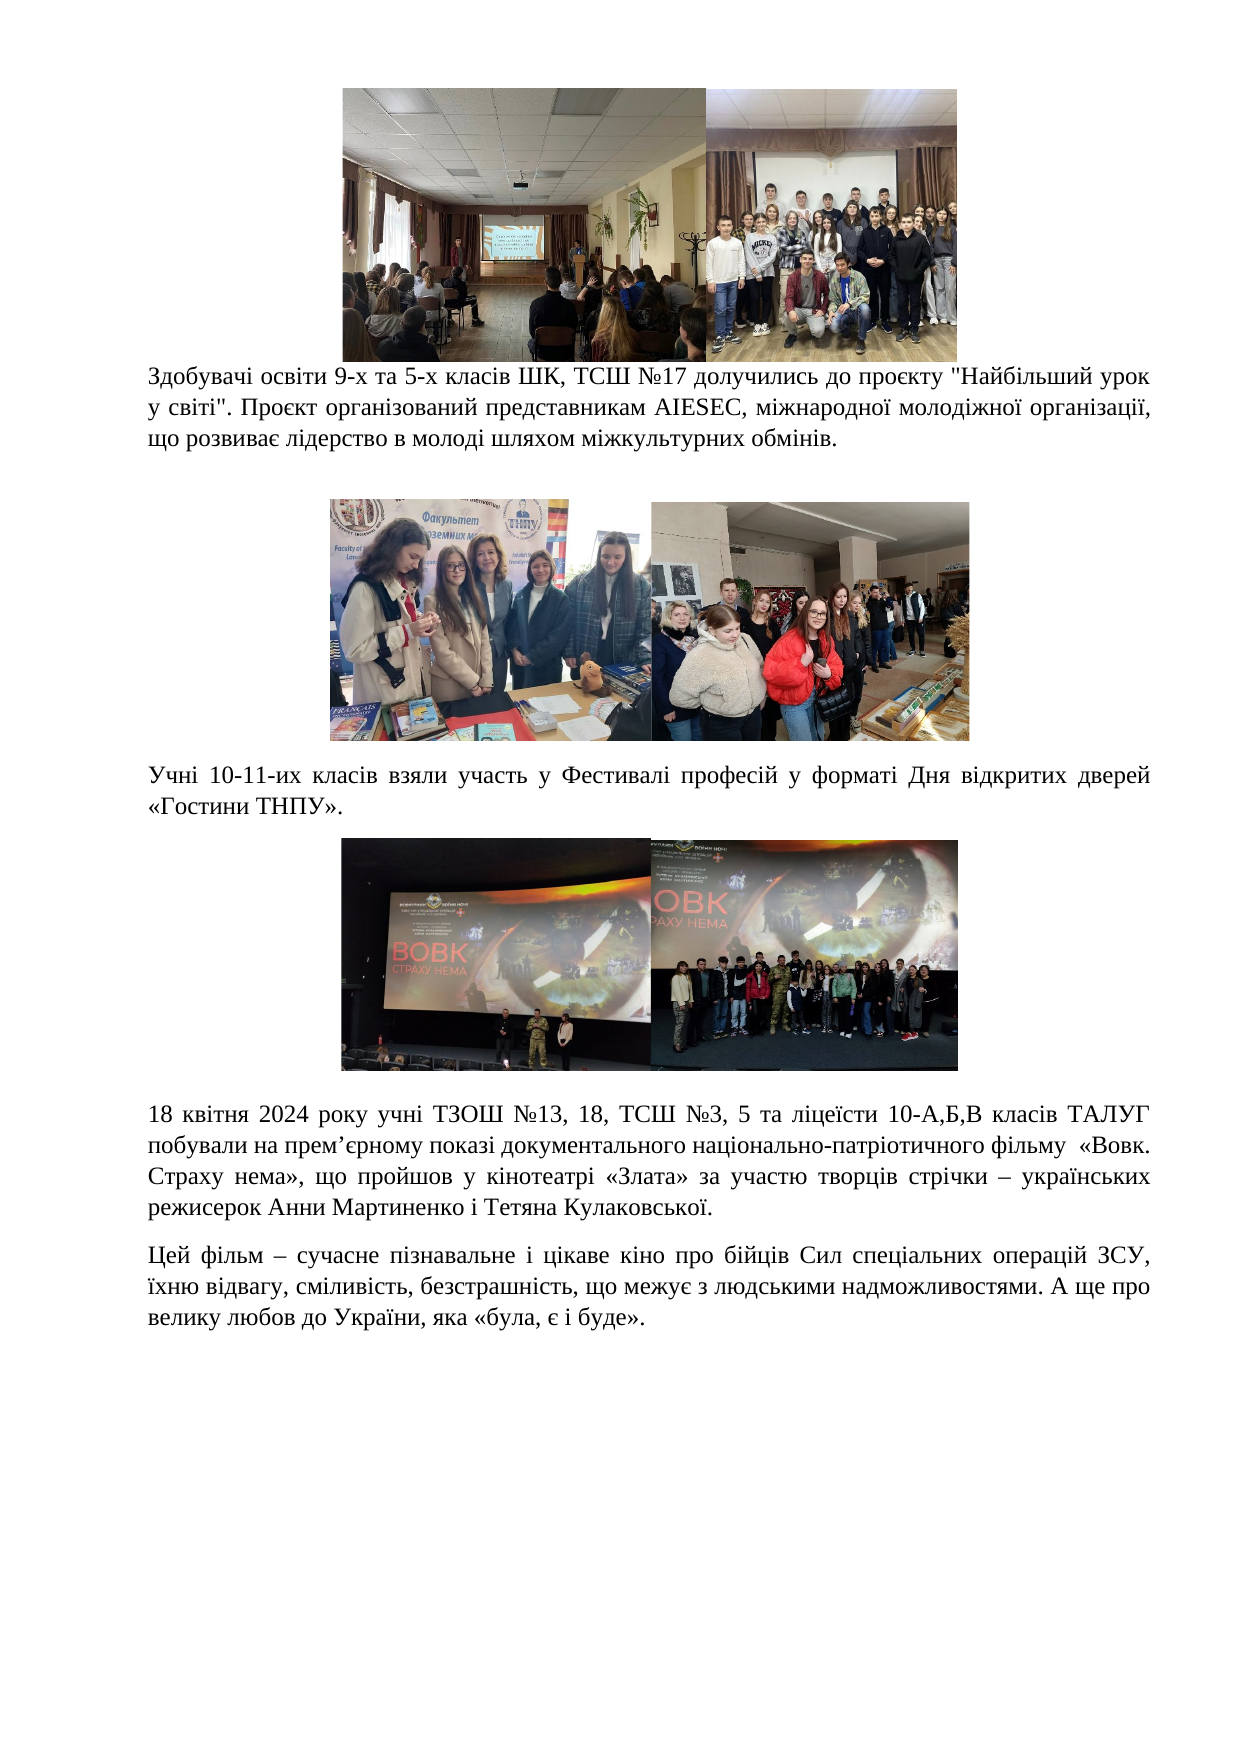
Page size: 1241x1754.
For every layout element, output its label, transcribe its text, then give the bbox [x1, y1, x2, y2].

text Цей фільм – сучасне пізнавальне і цікаве кіно про бійців Сил спеціальних операцій ЗСУ, їхню відвагу, сміливість, безстрашність, що межує з людськими надможливостями. А ще про велику любов до України, яка «була, є і буде». [148, 1240, 1152, 1331]
text Учні 10-11-их класів взяли участь у Фестивалі професій у форматі Дня відкритих дверей «Гостини ТНПУ». [148, 760, 1152, 819]
picture [341, 838, 958, 1071]
text Здобувачі освіти 9-х та 5-х класів ШК, ТСШ №17 долучились до проєкту "Найбільший урок у світі". Проєкт організований представникам AIESEC, міжнародної молодіжної організації, що розвиває лідерство в молоді шляхом міжкультурних обмінів. [148, 361, 1152, 452]
text 18 квітня 2024 року учні ТЗОШ №13, 18, ТСШ №3, 5 та ліцеїсти 10-А,Б,В класів ТАЛУГ побували на прем’єрному показі документального національно-патріотичного фільму «Вовк. Страху нема», що пройшов у кінотеатрі «Злата» за участю творців стрічки – українських режисерок Анни Мартиненко і Тетяна Кулаковської. [148, 1099, 1152, 1221]
picture [330, 499, 970, 741]
picture [342, 88, 957, 362]
